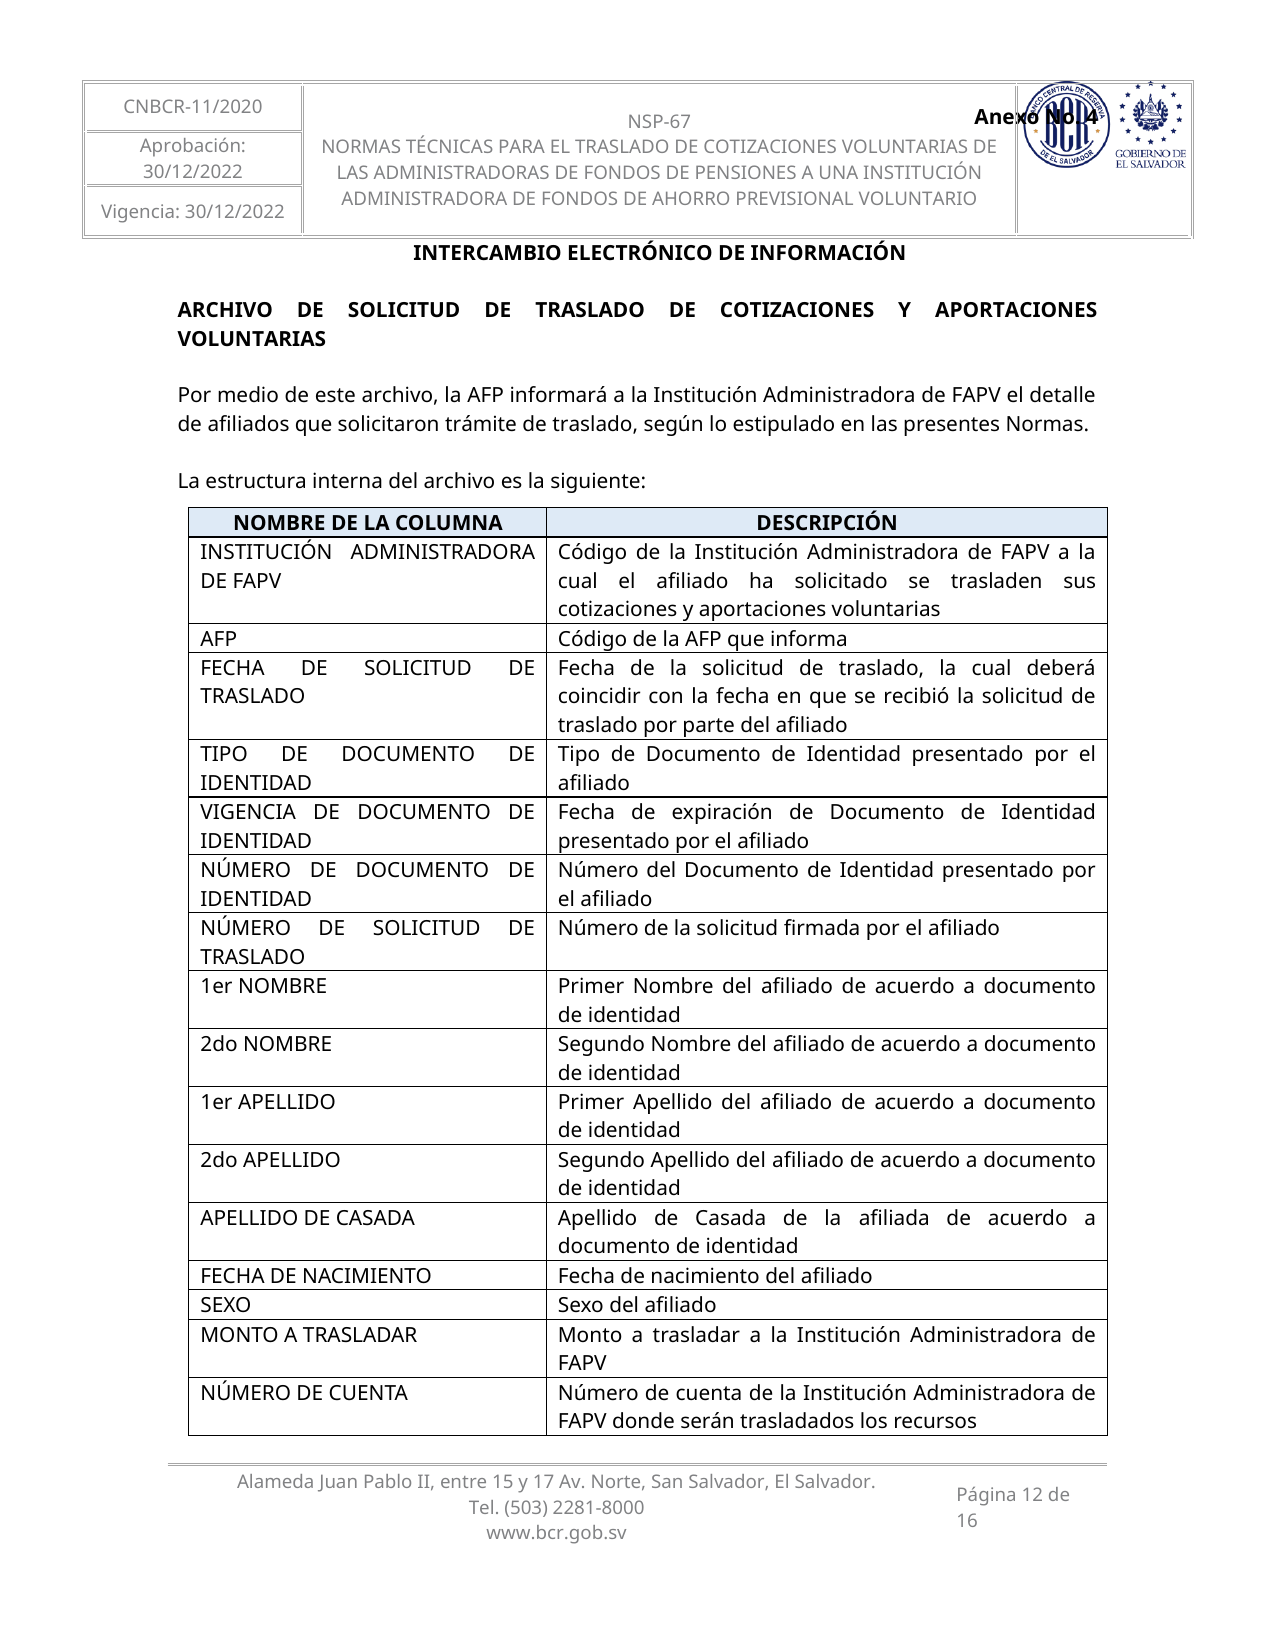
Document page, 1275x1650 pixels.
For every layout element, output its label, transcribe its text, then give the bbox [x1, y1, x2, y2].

table_cell 1er APELLIDO [189, 1087, 546, 1144]
table_cell Fecha de la solicitud de traslado, la cual deberá coincidir con la fecha en que se recibió la solicitud de traslado por parte del afiliado [547, 653, 1107, 738]
table_cell MONTO A TRASLADAR [189, 1320, 546, 1377]
text Por medio de este archivo, la AFP informará a la Institución Administradora de FAPV el detalle de afiliados que solicitaron trámite de traslado, según lo estipulado en las presentes Normas. [177, 381, 1098, 437]
table_cell FECHA DE NACIMIENTO [189, 1261, 546, 1289]
table_cell FECHA DE SOLICITUD DE TRASLADO [189, 653, 546, 738]
table_cell Primer Apellido del afiliado de acuerdo a documento de identidad [547, 1087, 1107, 1144]
table_header DESCRIPCIÓN [547, 508, 1107, 536]
table_cell NÚMERO DE DOCUMENTO DE IDENTIDAD [189, 855, 546, 912]
table_header NOMBRE DE LA COLUMNA [189, 508, 546, 536]
text La estructura interna del archivo es la siguiente: [177, 466, 1098, 494]
table_cell Segundo Nombre del afiliado de acuerdo a documento de identidad [547, 1029, 1107, 1086]
table_cell Número del Documento de Identidad presentado por el afiliado [547, 855, 1107, 912]
table_cell Número de la solicitud firmada por el afiliado [547, 913, 1107, 970]
table_cell 2do APELLIDO [189, 1145, 546, 1202]
table_cell Fecha de nacimiento del afiliado [547, 1261, 1107, 1289]
table_cell Sexo del afiliado [547, 1290, 1107, 1319]
table_cell Tipo de Documento de Identidad presentado por el afiliado [547, 740, 1107, 796]
table_cell Fecha de expiración de Documento de Identidad presentado por el afiliado [547, 798, 1107, 854]
table_cell 1er NOMBRE [189, 971, 546, 1028]
table_cell Monto a trasladar a la Institución Administradora de FAPV [547, 1320, 1107, 1377]
table_cell TIPO DE DOCUMENTO DE IDENTIDAD [189, 740, 546, 796]
list INTERCAMBIO ELECTRÓNICO DE INFORMACIÓN [221, 148, 1098, 235]
table_cell Número de cuenta de la Institución Administradora de FAPV donde serán trasladados los recursos [547, 1378, 1107, 1434]
list INTERCAMBIO ELECTRÓNICO DE INFORMACIÓN [221, 239, 1098, 267]
picture [1021, 84, 1188, 170]
table_cell 2do NOMBRE [189, 1029, 546, 1086]
table_cell SEXO [189, 1290, 546, 1319]
table_cell Apellido de Casada de la afiliada de acuerdo a documento de identidad [547, 1203, 1107, 1260]
table_cell Código de la Institución Administradora de FAPV a la cual el afiliado ha solicitado se trasladen sus cotizaciones y aportaciones voluntarias [547, 538, 1107, 623]
table_cell Código de la AFP que informa [547, 624, 1107, 652]
table_cell APELLIDO DE CASADA [189, 1203, 546, 1260]
table_cell NÚMERO DE CUENTA [189, 1378, 546, 1434]
table_cell VIGENCIA DE DOCUMENTO DE IDENTIDAD [189, 798, 546, 854]
table_cell AFP [189, 624, 546, 652]
table_cell NÚMERO DE SOLICITUD DE TRASLADO [189, 913, 546, 970]
table_cell Primer Nombre del afiliado de acuerdo a documento de identidad [547, 971, 1107, 1028]
text ARCHIVO DE SOLICITUD DE TRASLADO DE COTIZACIONES Y APORTACIONES VOLUNTARIAS [177, 295, 1098, 352]
table_cell INSTITUCIÓN ADMINISTRADORA DE FAPV [189, 538, 546, 623]
table_cell Segundo Apellido del afiliado de acuerdo a documento de identidad [547, 1145, 1107, 1202]
